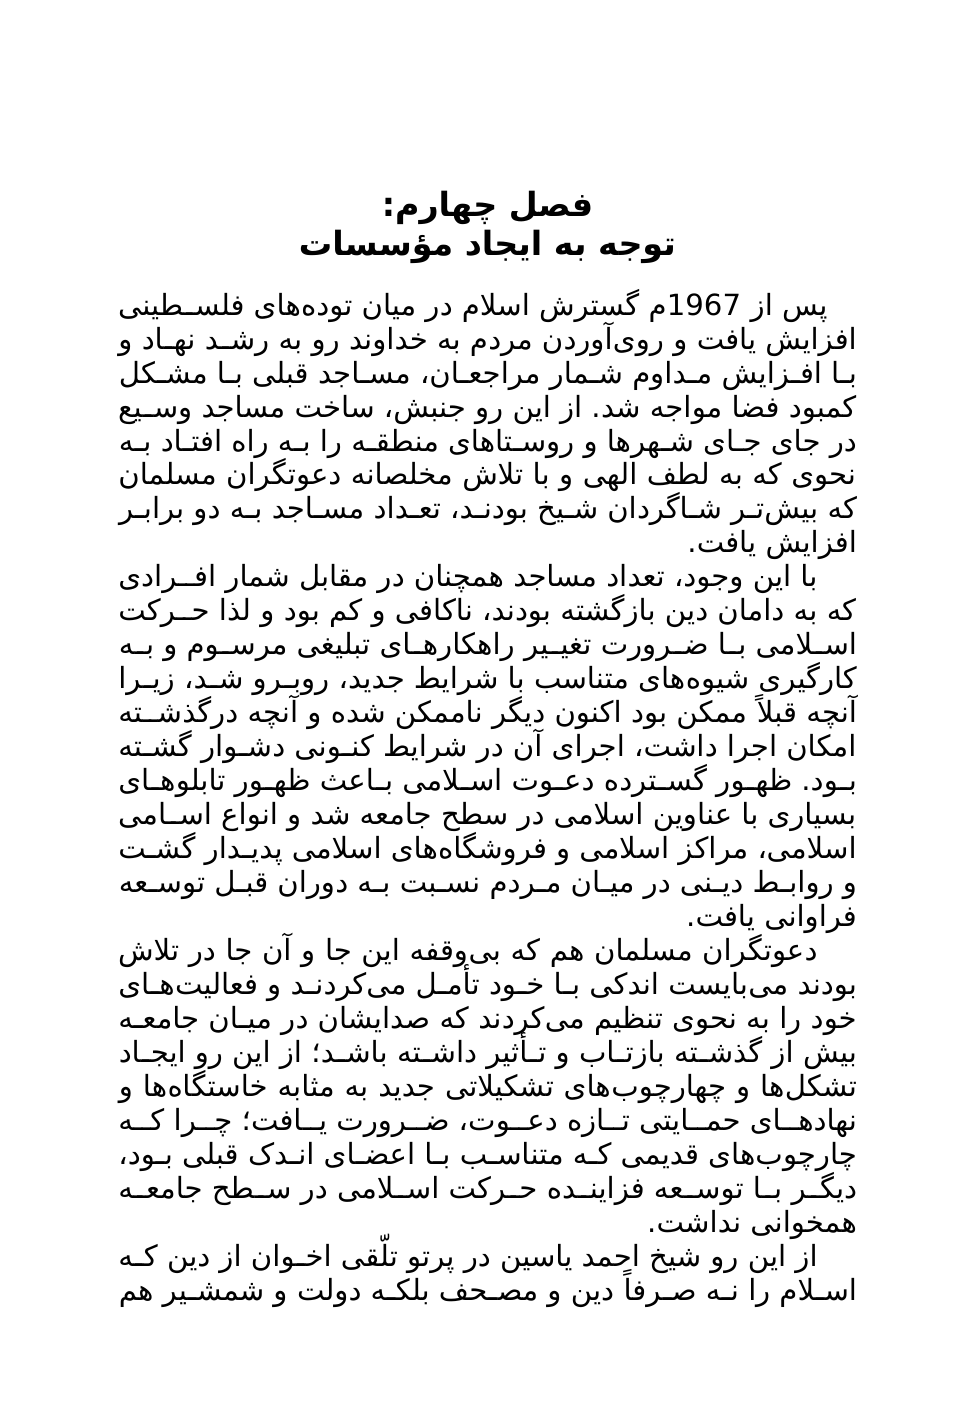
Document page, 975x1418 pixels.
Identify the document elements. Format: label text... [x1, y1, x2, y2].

text فصل چهارم: توجه به ایجاد مؤسسات [118, 185, 857, 263]
text پس از 1967م گسترش اسلام در میان توده‌های فلسطینی افزایش یافت و روی‌آوردن مردم به خداوند رو به رشد نهاد و با افزایش مداوم شمار مراجعان، مساجد قبلی با مشکل کمبود فضا مواجه شد. از این رو جنبش، ساخت مساجد وسیع در جای جای شهرها و روستاهای منطقه را به راه افتاد به نحوی که به لطف الهی و با تلاش مخلصانه دعوتگران مسلمان که بیش‌تر شاگردان شیخ بودند، تعداد مساجد به دو برابر افزایش یافت. [118, 288, 857, 560]
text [118, 1239, 857, 1307]
text با این وجود، تعداد مساجد همچنان در مقابل شمار افرادی که به دامان دین بازگشته بودند، ناکافی و کم بود و لذا حرکت اسلامی با ضرورت تغییر راهکارهای تبلیغی مرسوم و به کارگیری شیوه‌های متناسب با شرایط جدید، روبرو شد، زیرا آنچه قبلاً ممکن بود اکنون دیگر ناممکن شده و آنچه درگذشته امکان اجرا داشت، اجرای آن در شرایط کنونی دشوار گشته بود. ظهور گسترده دعوت اسلامی باعث ظهور تابلوهای بسیاری با عناوین اسلامی در سطح جامعه شد و انواع اسامی اسلامی، مراکز اسلامی و فروشگاه‌های اسلامی پدیدار گشت و روابط دینی در میان مردم نسبت به دوران قبل توسعه فراوانی یافت. [118, 560, 857, 933]
text دعوتگران مسلمان هم که بی‌وقفه این جا و آن جا در تلاش بودند می‌بایست اندکی با خود تأمل می‌کردند و فعالیت‌های خود را به نحوی تنظیم می‌کردند که صدایشان در میان جامعه بیش از گذشته بازتاب و تأثیر داشته باشد؛ از این رو ایجاد تشکل‌ها و چهارچوب‌های تشکیلاتی جدید به مثابه خاستگاه‌ها و نهادهای حمایتی تازه دعوت، ضرورت یافت؛ چرا که چارچوب‌های قدیمی که متناسب با اعضای اندک قبلی بود، دیگر با توسعه فزاینده حرکت اسلامی در سطح جامعه همخوانی نداشت. [118, 933, 857, 1239]
